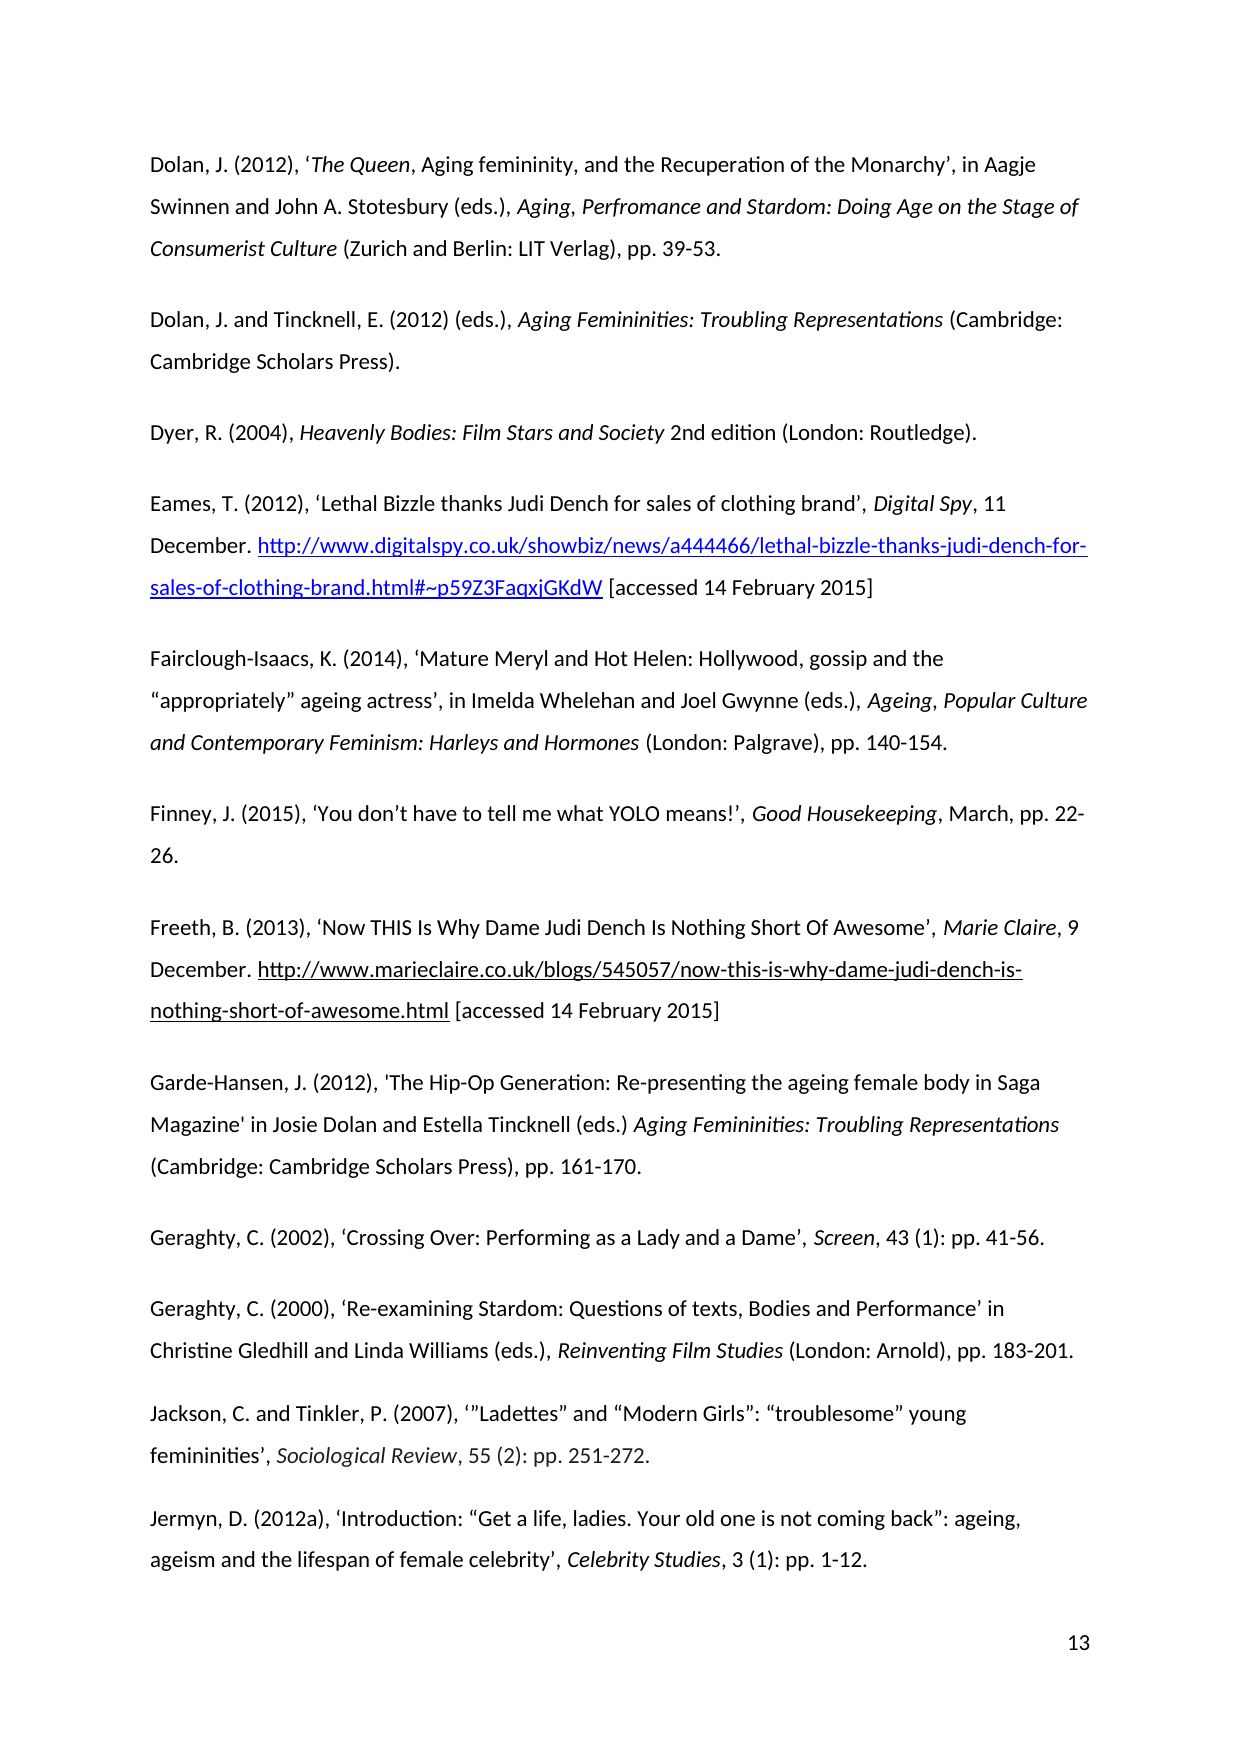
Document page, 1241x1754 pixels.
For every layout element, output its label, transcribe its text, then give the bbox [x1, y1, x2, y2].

text Eames, T. (2012), ‘Lethal Bizzle thanks Judi Dench for sales of clothing brand’, Digital Spy, 11 December. http://www.digitalspy.co.uk/showbiz/news/a444466/lethal-bizzle-thanks-judi-dench-for-sales-of-clothing-brand.html#~p59Z3FaqxjGKdW [accessed 14 February 2015] [150, 489, 1090, 601]
text Geraghty, C. (2000), ‘Re-examining Stardom: Questions of texts, Bodies and Performance’ in Christine Gledhill and Linda Williams (eds.), Reinventing Film Studies (London: Arnold), pp. 183-201. [150, 1294, 1090, 1364]
text Freeth, B. (2013), ‘Now THIS Is Why Dame Judi Dench Is Nothing Short Of Awesome’, Marie Claire, 9 December. http://www.marieclaire.co.uk/blogs/545057/now-this-is-why-dame-judi-dench-is-nothing-short-of-awesome.html [accessed 14 February 2015] [150, 913, 1090, 1025]
text Jermyn, D. (2012a), ‘Introduction: “Get a life, ladies. Your old one is not coming back”: ageing, ageism and the lifespan of female celebrity’, Celebrity Studies, 3 (1): pp. 1-12. [150, 1504, 1090, 1574]
text Dyer, R. (2004), Heavenly Bodies: Film Stars and Society 2nd edition (London: Routledge). [150, 418, 1090, 446]
text Dolan, J. and Tincknell, E. (2012) (eds.), Aging Femininities: Troubling Representations (Cambridge: Cambridge Scholars Press). [150, 305, 1090, 375]
text Fairclough-Isaacs, K. (2014), ‘Mature Meryl and Hot Helen: Hollywood, gossip and the “appropriately” ageing actress’, in Imelda Whelehan and Joel Gwynne (eds.), Ageing, Popular Culture and Contemporary Feminism: Harleys and Hormones (London: Palgrave), pp. 140-154. [150, 644, 1090, 756]
text Jackson, C. and Tinkler, P. (2007), ‘”Ladettes” and “Modern Girls”: “troublesome” young femininities’, Sociological Review, 55 (2): pp. 251-272. [150, 1399, 1090, 1469]
text Garde-Hansen, J. (2012), 'The Hip-Op Generation: Re-presenting the ageing female body in Saga Magazine' in Josie Dolan and Estella Tincknell (eds.) Aging Femininities: Troubling Representations (Cambridge: Cambridge Scholars Press), pp. 161-170. [150, 1068, 1090, 1180]
text Finney, J. (2015), ‘You don’t have to tell me what YOLO means!’, Good Housekeeping, March, pp. 22-26. [150, 799, 1090, 869]
text Geraghty, C. (2002), ‘Crossing Over: Performing as a Lady and a Dame’, Screen, 43 (1): pp. 41-56. [150, 1223, 1090, 1251]
text Dolan, J. (2012), ‘The Queen, Aging femininity, and the Recuperation of the Monarchy’, in Aagje Swinnen and John A. Stotesbury (eds.), Aging, Perfromance and Stardom: Doing Age on the Stage of Consumerist Culture (Zurich and Berlin: LIT Verlag), pp. 39-53. [150, 150, 1090, 262]
